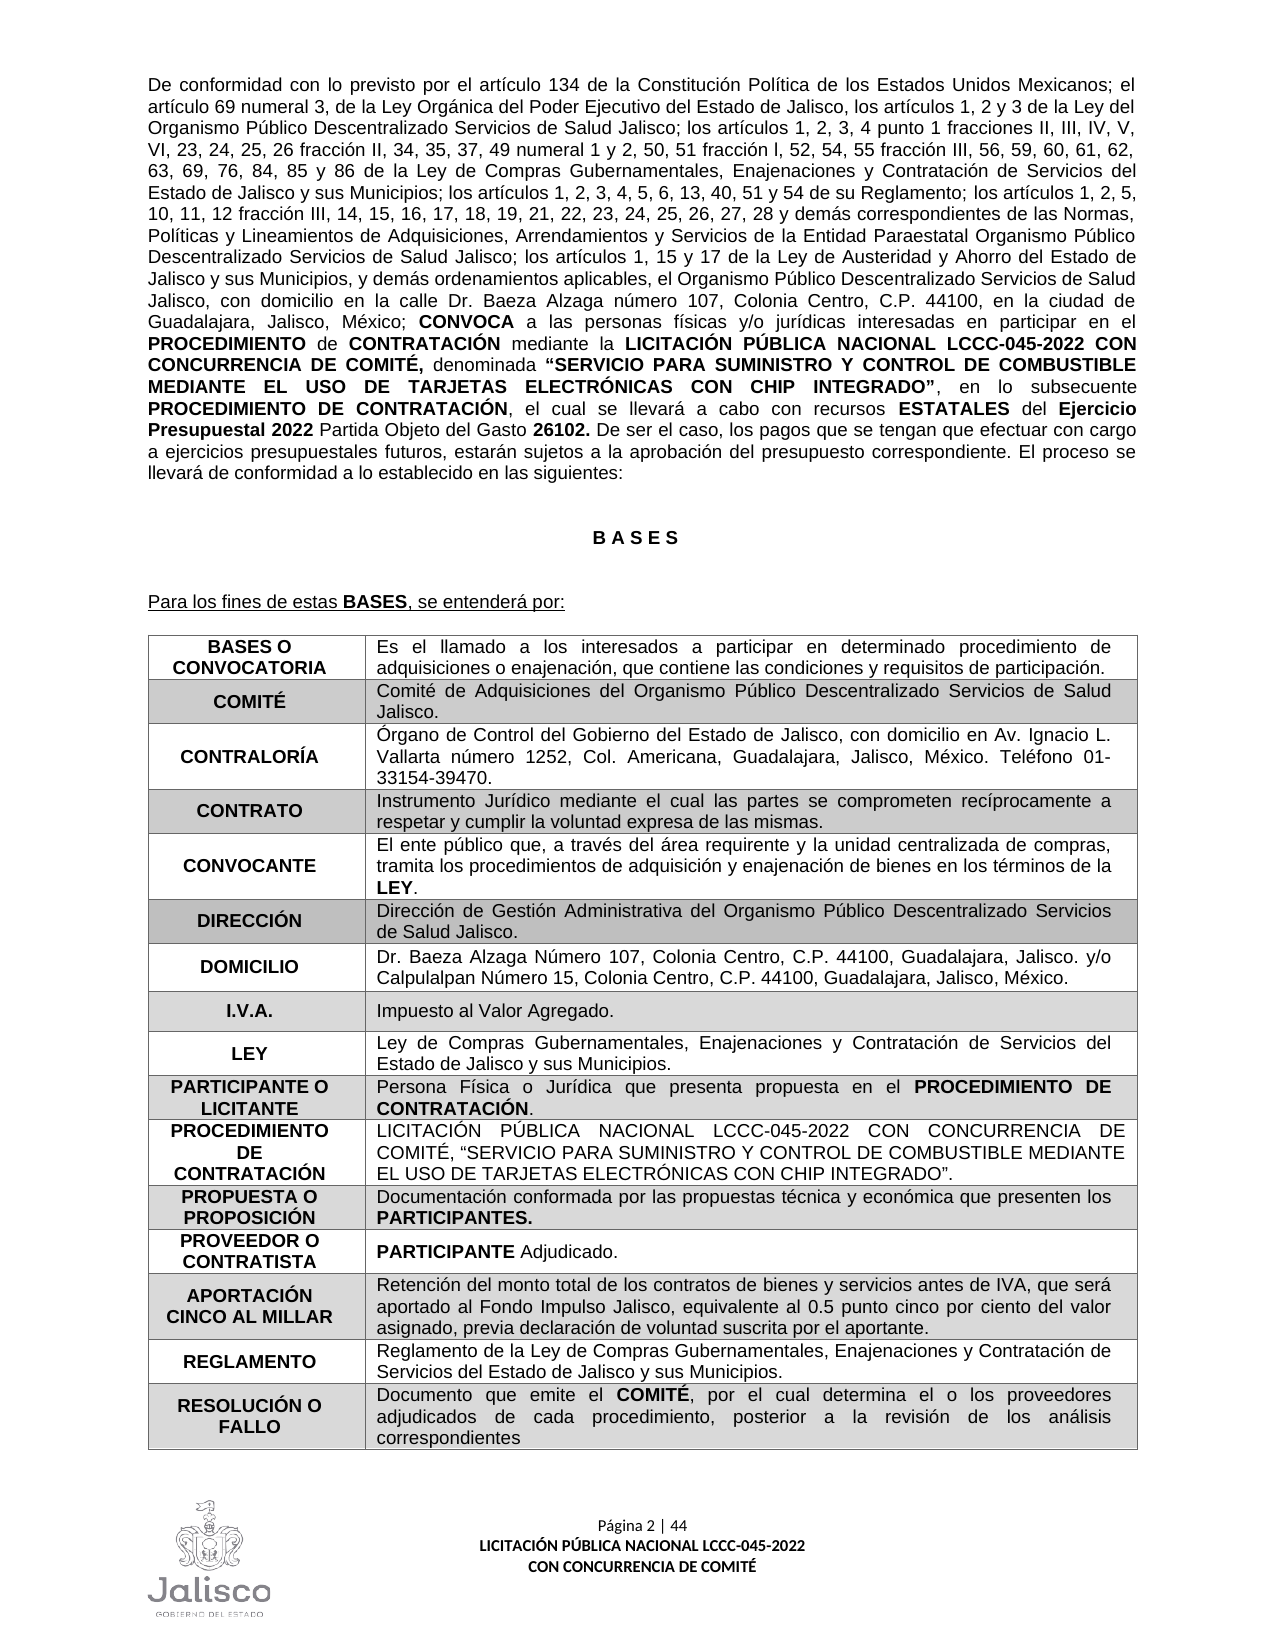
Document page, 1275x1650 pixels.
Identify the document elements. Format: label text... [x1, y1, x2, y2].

table_cell Documento que emite el COMITÉ, por el cual determina el o los proveedores adjudicados de cada procedimiento, posterior a la revisión de los análisis correspondientes [366, 1384, 1137, 1448]
table_cell REGLAMENTO [149, 1340, 365, 1383]
text De conformidad con lo previsto por el artículo 134 de la Constitución Política de los Estados Unidos Mexicanos; el artículo 69 numeral 3, de la Ley Orgánica del Poder Ejecutivo del Estado de Jalisco, los artículos 1, 2 y 3 de la Ley del Organismo Público Descentralizado Servicios de Salud Jalisco; los artículos 1, 2, 3, 4 punto 1 fracciones II, III, IV, V, VI, 23, 24, 25, 26 fracción II, 34, 35, 37, 49 numeral 1 y 2, 50, 51 fracción l, 52, 54, 55 fracción III, 56, 59, 60, 61, 62, 63, 69, 76, 84, 85 y 86 de la Ley de Compras Gubernamentales, Enajenaciones y Contratación de Servicios del Estado de Jalisco y sus Municipios; los artículos 1, 2, 3, 4, 5, 6, 13, 40, 51 y 54 de su Reglamento; los artículos 1, 2, 5, 10, 11, 12 fracción III, 14, 15, 16, 17, 18, 19, 21, 22, 23, 24, 25, 26, 27, 28 y demás correspondientes de las Normas, Políticas y Lineamientos de Adquisiciones, Arrendamientos y Servicios de la Entidad Paraestatal Organismo Público Descentralizado Servicios de Salud Jalisco; los artículos 1, 15 y 17 de la Ley de Austeridad y Ahorro del Estado de Jalisco y sus Municipios, y demás ordenamientos aplicables, el Organismo Público Descentralizado Servicios de Salud Jalisco, con domicilio en la calle Dr. Baeza Alzaga número 107, Colonia Centro, C.P. 44100, en la ciudad de Guadalajara, Jalisco, México; CONVOCA a las personas físicas y/o jurídicas interesadas en participar en el PROCEDIMIENTO de CONTRATACIÓN mediante la LICITACIÓN PÚBLICA NACIONAL LCCC-045-2022 CON CONCURRENCIA DE COMITÉ, denominada “SERVICIO PARA SUMINISTRO Y CONTROL DE COMBUSTIBLE MEDIANTE EL USO DE TARJETAS ELECTRÓNICAS CON CHIP INTEGRADO”, en lo subsecuente PROCEDIMIENTO DE CONTRATACIÓN, el cual se llevará a cabo con recursos ESTATALES del Ejercicio Presupuestal 2022 Partida Objeto del Gasto 26102. De ser el caso, los pagos que se tengan que efectuar con cargo a ejercicios presupuestales futuros, estarán sujetos a la aprobación del presupuesto correspondiente. El proceso se llevará de conformidad a lo establecido en las siguientes: [148, 74, 1137, 483]
table_cell Dr. Baeza Alzaga Número 107, Colonia Centro, C.P. 44100, Guadalajara, Jalisco. y/o Calpulalpan Número 15, Colonia Centro, C.P. 44100, Guadalajara, Jalisco, México. [366, 944, 1137, 991]
table_cell Persona Física o Jurídica que presenta propuesta en el PROCEDIMIENTO DE CONTRATACIÓN. [366, 1076, 1137, 1119]
table_cell Ley de Compras Gubernamentales, Enajenaciones y Contratación de Servicios del Estado de Jalisco y sus Municipios. [366, 1032, 1137, 1075]
table_cell Documentación conformada por las propuestas técnica y económica que presenten los PARTICIPANTES. [366, 1186, 1137, 1229]
picture [147, 1500, 271, 1617]
table_header Es el llamado a los interesados a participar en determinado procedimiento de adquisiciones o enajenación, que contiene las condiciones y requisitos de participación. [366, 636, 1137, 679]
table_cell Reglamento de la Ley de Compras Gubernamentales, Enajenaciones y Contratación de Servicios del Estado de Jalisco y sus Municipios. [366, 1340, 1137, 1383]
table_cell DOMICILIO [149, 944, 365, 991]
table_cell CONTRALORÍA [149, 724, 365, 788]
table_cell Comité de Adquisiciones del Organismo Público Descentralizado Servicios de Salud Jalisco. [366, 680, 1137, 723]
table_cell CONTRATO [149, 790, 365, 833]
table_cell Dirección de Gestión Administrativa del Organismo Público Descentralizado Servicios de Salud Jalisco. [366, 900, 1137, 943]
table_cell DIRECCIÓN [149, 900, 365, 943]
table_cell LEY [149, 1032, 365, 1075]
table_cell Impuesto al Valor Agregado. [366, 992, 1137, 1031]
table_cell El ente público que, a través del área requirente y la unidad centralizada de compras, tramita los procedimientos de adquisición y enajenación de bienes en los términos de la LEY. [366, 834, 1137, 898]
table_cell RESOLUCIÓN O FALLO [149, 1384, 365, 1448]
table_header BASES O CONVOCATORIA [149, 636, 365, 679]
table_cell PARTICIPANTE Adjudicado. [366, 1230, 1137, 1273]
table_cell CONVOCANTE [149, 834, 365, 898]
table_cell PARTICIPANTE O LICITANTE [149, 1076, 365, 1119]
table_cell LICITACIÓN PÚBLICA NACIONAL LCCC-045-2022 CON CONCURRENCIA DE COMITÉ, “SERVICIO PARA SUMINISTRO Y CONTROL DE COMBUSTIBLE MEDIANTE EL USO DE TARJETAS ELECTRÓNICAS CON CHIP INTEGRADO”. [366, 1120, 1137, 1184]
text B A S E S [148, 527, 1122, 548]
table_cell Instrumento Jurídico mediante el cual las partes se comprometen recíprocamente a respetar y cumplir la voluntad expresa de las mismas. [366, 790, 1137, 833]
text Para los fines de estas BASES, se entenderá por: [148, 591, 1122, 613]
table_cell I.V.A. [149, 992, 365, 1031]
table_cell Órgano de Control del Gobierno del Estado de Jalisco, con domicilio en Av. Ignacio L. Vallarta número 1252, Col. Americana, Guadalajara, Jalisco, México. Teléfono 01-33154-39470. [366, 724, 1137, 788]
table_cell PROVEEDOR O CONTRATISTA [149, 1230, 365, 1273]
table_cell PROCEDIMIENTO DE CONTRATACIÓN [149, 1120, 365, 1184]
table_cell PROPUESTA O PROPOSICIÓN [149, 1186, 365, 1229]
table_cell COMITÉ [149, 680, 365, 723]
table_cell APORTACIÓN CINCO AL MILLAR [149, 1274, 365, 1339]
table_cell Retención del monto total de los contratos de bienes y servicios antes de IVA, que será aportado al Fondo Impulso Jalisco, equivalente al 0.5 punto cinco por ciento del valor asignado, previa declaración de voluntad suscrita por el aportante. [366, 1274, 1137, 1339]
